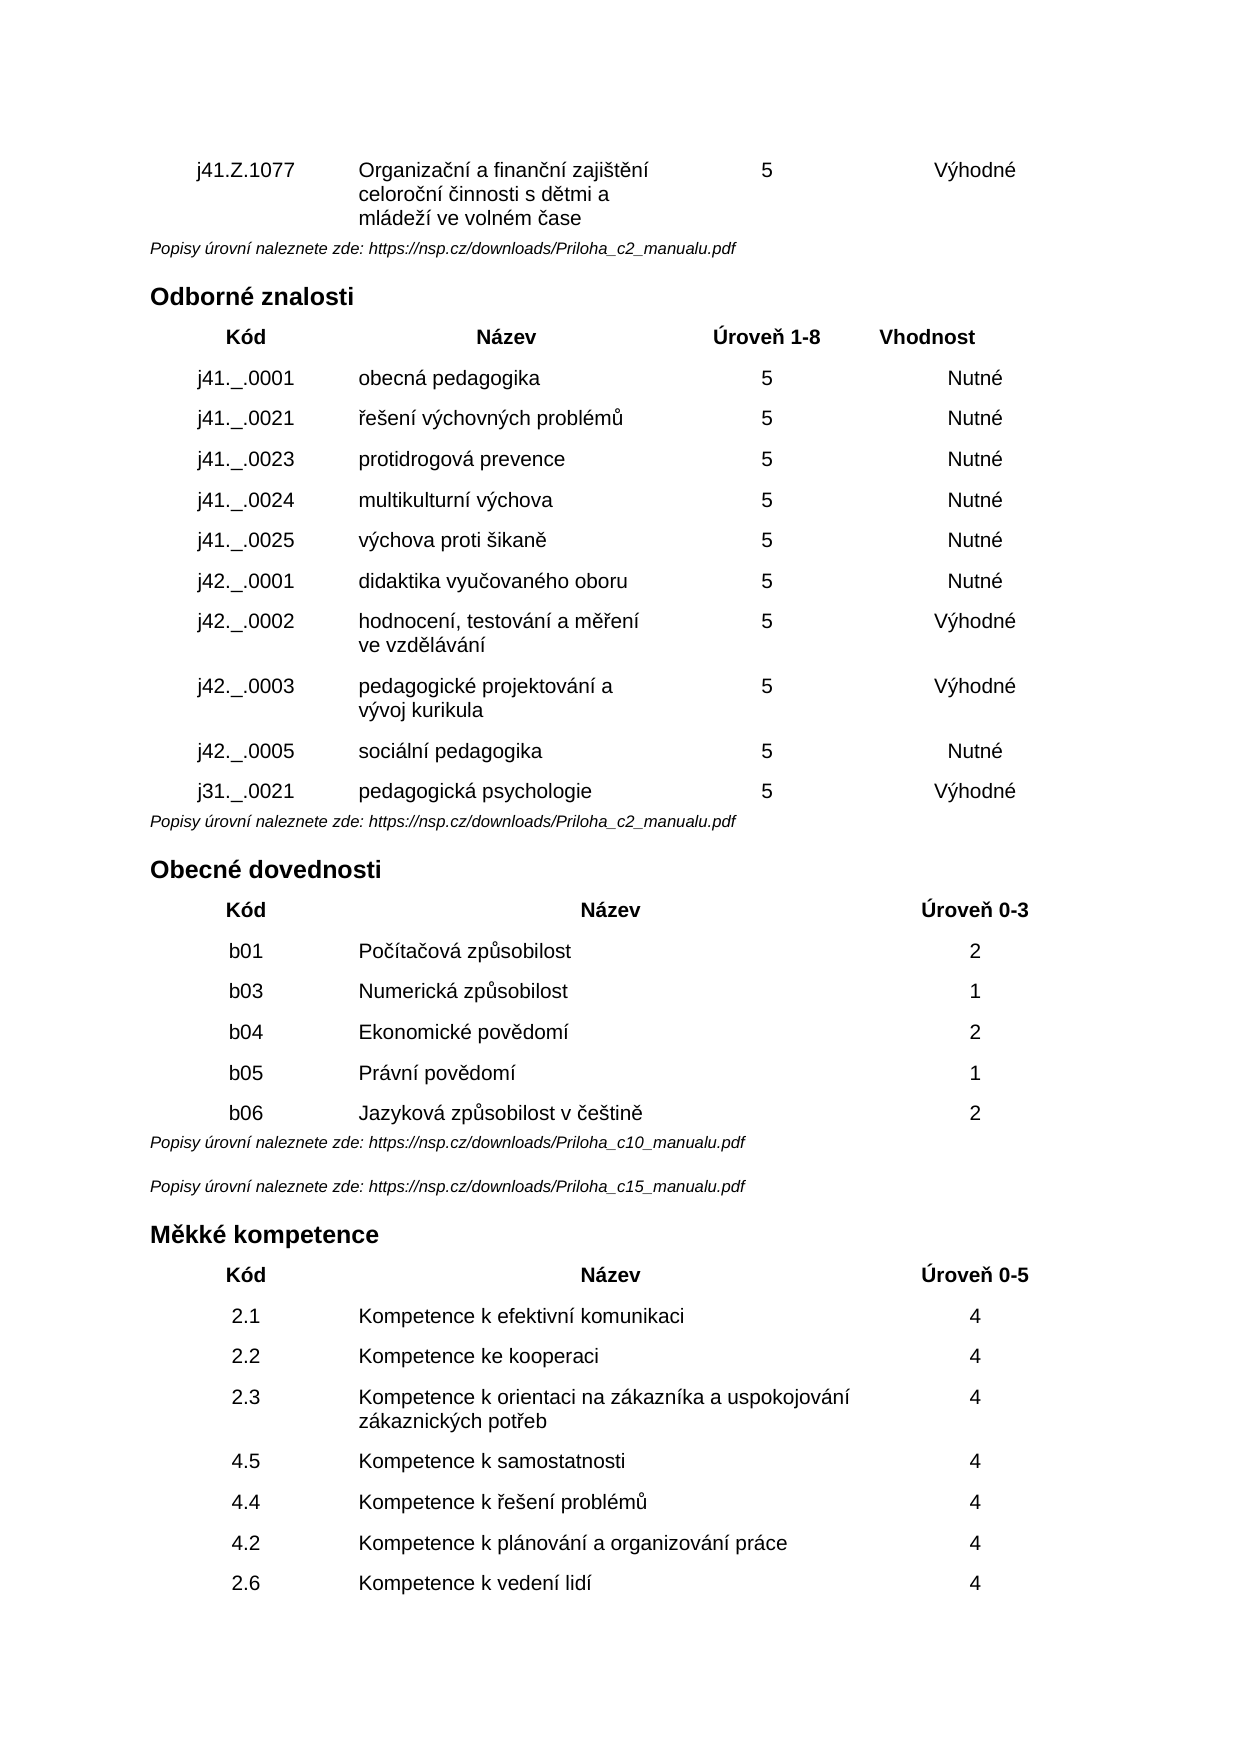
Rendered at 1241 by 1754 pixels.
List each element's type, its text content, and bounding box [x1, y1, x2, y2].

table_cell Nutné [871, 398, 1079, 438]
table_cell výchova proti šikaně [350, 520, 662, 560]
table_header Kód [142, 1255, 350, 1295]
table_cell 4 [871, 1522, 1079, 1563]
table_cell 2 [871, 1011, 1079, 1052]
table_cell j42._.0005 [142, 730, 350, 771]
table_cell Kompetence ke kooperaci [350, 1336, 871, 1376]
table_cell 5 [663, 398, 871, 438]
table_cell 2.1 [142, 1295, 350, 1336]
table_cell Nutné [871, 479, 1079, 520]
subtitle Měkké kompetence [150, 1219, 1090, 1248]
table_header Vhodnost [871, 317, 1079, 357]
table_cell j41.Z.1077 [142, 150, 350, 238]
table_cell 5 [663, 357, 871, 398]
table_cell 5 [663, 771, 871, 811]
subtitle Obecné dovednosti [150, 854, 1090, 883]
text Popisy úrovní naleznete zde: https://nsp.cz/downloads/Priloha_c2_manualu.pdf [150, 238, 1090, 258]
table_cell 4.4 [142, 1482, 350, 1522]
text Popisy úrovní naleznete zde: https://nsp.cz/downloads/Priloha_c10_manualu.pdf [150, 1133, 1090, 1152]
table_cell Nutné [871, 439, 1079, 479]
text Popisy úrovní naleznete zde: https://nsp.cz/downloads/Priloha_c15_manualu.pdf [150, 1176, 1090, 1196]
table_header Úroveň 1-8 [663, 317, 871, 357]
table_cell 2.3 [142, 1376, 350, 1441]
table_cell j41._.0025 [142, 520, 350, 560]
table_cell 4 [871, 1441, 1079, 1482]
table_cell Nutné [871, 560, 1079, 601]
table_cell Výhodné [871, 601, 1079, 666]
table_cell j41._.0001 [142, 357, 350, 398]
table_cell Nutné [871, 520, 1079, 560]
table_header Úroveň 0-3 [871, 890, 1079, 930]
table_cell Právní povědomí [350, 1052, 871, 1093]
table_cell b01 [142, 930, 350, 971]
table_header Název [350, 317, 662, 357]
table_cell Výhodné [871, 150, 1079, 238]
table_cell Kompetence k řešení problémů [350, 1482, 871, 1522]
table_cell pedagogické projektování a vývoj kurikula [350, 666, 662, 730]
table_cell 2 [871, 930, 1079, 971]
table_cell 4 [871, 1336, 1079, 1376]
table_cell j42._.0002 [142, 601, 350, 666]
table_cell j41._.0021 [142, 398, 350, 438]
table_cell 5 [663, 666, 871, 730]
table_cell Ekonomické povědomí [350, 1011, 871, 1052]
text Popisy úrovní naleznete zde: https://nsp.cz/downloads/Priloha_c2_manualu.pdf [150, 811, 1090, 831]
table_cell 5 [663, 439, 871, 479]
table_cell Kompetence k plánování a organizování práce [350, 1522, 871, 1563]
table_cell multikulturní výchova [350, 479, 662, 520]
table_header Název [350, 1255, 871, 1295]
table_cell 4 [871, 1482, 1079, 1522]
table_cell 1 [871, 1052, 1079, 1093]
table_cell b06 [142, 1093, 350, 1133]
table_header Název [350, 890, 871, 930]
table_cell Nutné [871, 357, 1079, 398]
table_cell Výhodné [871, 666, 1079, 730]
table_cell 5 [663, 479, 871, 520]
table_cell Kompetence k orientaci na zákazníka a uspokojování zákaznických potřeb [350, 1376, 871, 1441]
table_cell b04 [142, 1011, 350, 1052]
table_cell hodnocení, testování a měření ve vzdělávání [350, 601, 662, 666]
table_cell j42._.0001 [142, 560, 350, 601]
table_cell 5 [663, 520, 871, 560]
table_cell b05 [142, 1052, 350, 1093]
table_cell Kompetence k vedení lidí [350, 1563, 871, 1603]
table_cell 4 [871, 1563, 1079, 1603]
table_header Kód [142, 317, 350, 357]
table_cell obecná pedagogika [350, 357, 662, 398]
table_cell Nutné [871, 730, 1079, 771]
table_cell Výhodné [871, 771, 1079, 811]
table_cell 5 [663, 730, 871, 771]
table_cell Kompetence k samostatnosti [350, 1441, 871, 1482]
table_cell 2.2 [142, 1336, 350, 1376]
table_cell 5 [663, 560, 871, 601]
table_cell sociální pedagogika [350, 730, 662, 771]
table_cell 5 [663, 150, 871, 238]
table_cell j41._.0023 [142, 439, 350, 479]
table_cell protidrogová prevence [350, 439, 662, 479]
table_cell 1 [871, 971, 1079, 1011]
table_cell j42._.0003 [142, 666, 350, 730]
table_cell j41._.0024 [142, 479, 350, 520]
table_cell Kompetence k efektivní komunikaci [350, 1295, 871, 1336]
table_cell j31._.0021 [142, 771, 350, 811]
table_cell řešení výchovných problémů [350, 398, 662, 438]
table_cell 2 [871, 1093, 1079, 1133]
table_cell Organizační a finanční zajištění celoroční činnosti s dětmi a mládeží ve volném čase [350, 150, 662, 238]
table_header Úroveň 0-5 [871, 1255, 1079, 1295]
table_header Kód [142, 890, 350, 930]
table_cell Jazyková způsobilost v češtině [350, 1093, 871, 1133]
table_cell 4.5 [142, 1441, 350, 1482]
table_cell didaktika vyučovaného oboru [350, 560, 662, 601]
subtitle Odborné znalosti [150, 282, 1090, 310]
table_cell 4.2 [142, 1522, 350, 1563]
table_cell Numerická způsobilost [350, 971, 871, 1011]
table_cell 4 [871, 1295, 1079, 1336]
table_cell b03 [142, 971, 350, 1011]
table_cell 2.6 [142, 1563, 350, 1603]
table_cell pedagogická psychologie [350, 771, 662, 811]
table_cell 4 [871, 1376, 1079, 1441]
table_cell 5 [663, 601, 871, 666]
table_cell Počítačová způsobilost [350, 930, 871, 971]
